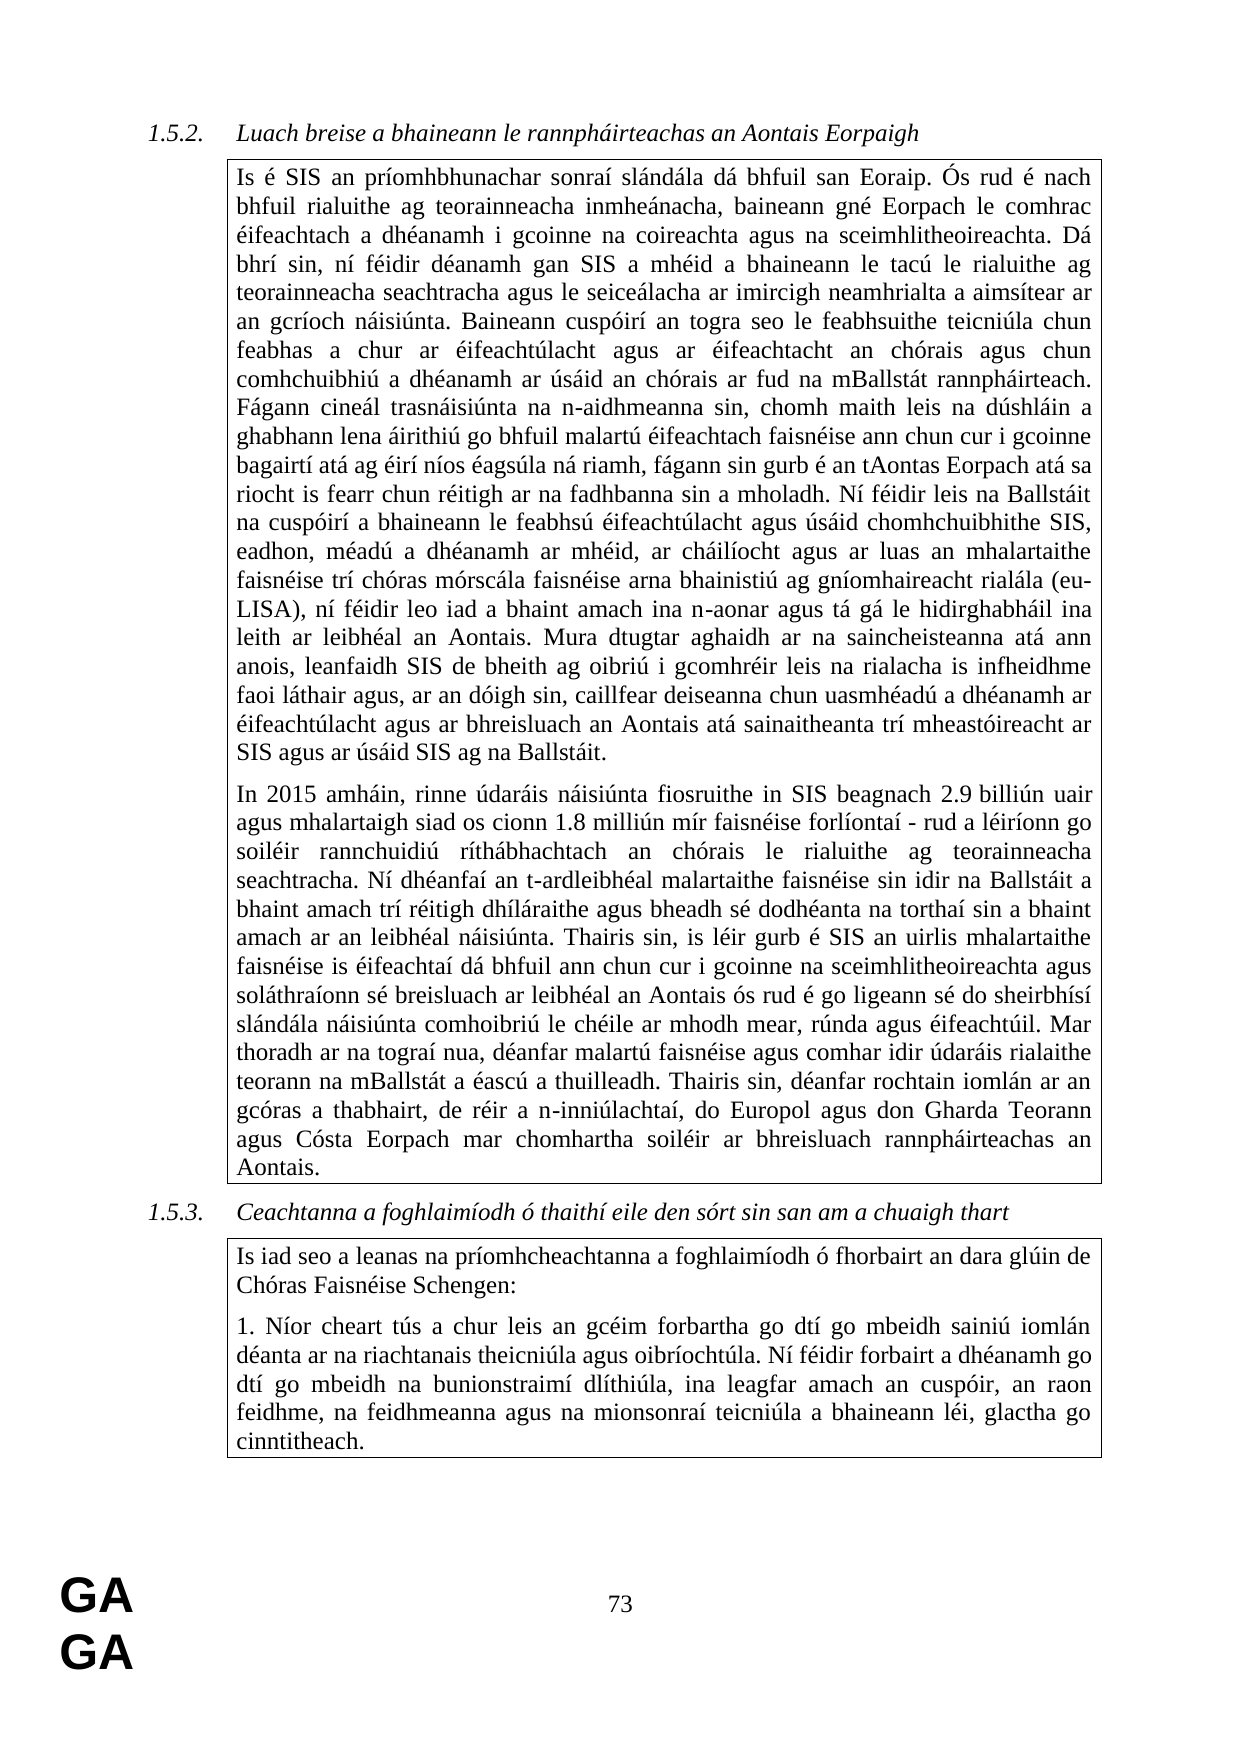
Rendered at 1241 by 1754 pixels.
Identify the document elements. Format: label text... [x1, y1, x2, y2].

text 1. Níor cheart tús a chur leis an gcéim forbartha go dtí go mbeidh sainiú iomlán déanta ar na riachtanais theicniúla agus oibríochtúla. Ní féidir forbairt a dhéanamh go dtí go mbeidh na bunionstraimí dlíthiúla, ina leagfar amach an cuspóir, an raon feidhme, na feidhmeanna agus na mionsonraí teicniúla a bhaineann léi, glactha go cinntitheach. [228, 1308, 1101, 1457]
text Is iad seo a leanas na príomhcheachtanna a foghlaimíodh ó fhorbairt an dara glúin de Chóras Faisnéise Schengen: [228, 1239, 1101, 1299]
text Is é SIS an príomhbhunachar sonraí slándála dá bhfuil san Eoraip. Ós rud é nach bhfuil rialuithe ag teorainneacha inmheánacha, baineann gné Eorpach le comhrac éifeachtach a dhéanamh i gcoinne na coireachta agus na sceimhlitheoireachta. Dá bhrí sin, ní féidir déanamh gan SIS a mhéid a bhaineann le tacú le rialuithe ag teorainneacha seachtracha agus le seiceálacha ar imircigh neamhrialta a aimsítear ar an gcríoch náisiúnta. Baineann cuspóirí an togra seo le feabhsuithe teicniúla chun feabhas a chur ar éifeachtúlacht agus ar éifeachtacht an chórais agus chun comhchuibhiú a dhéanamh ar úsáid an chórais ar fud na mBallstát rannpháirteach. Fágann cineál trasnáisiúnta na n-aidhmeanna sin, chomh maith leis na dúshláin a ghabhann lena áirithiú go bhfuil malartú éifeachtach faisnéise ann chun cur i gcoinne bagairtí atá ag éirí níos éagsúla ná riamh, fágann sin gurb é an tAontas Eorpach atá sa riocht is fearr chun réitigh ar na fadhbanna sin a mholadh. Ní féidir leis na Ballstáit na cuspóirí a bhaineann le feabhsú éifeachtúlacht agus úsáid chomhchuibhithe SIS, eadhon, méadú a dhéanamh ar mhéid, ar cháilíocht agus ar luas an mhalartaithe faisnéise trí chóras mórscála faisnéise arna bhainistiú ag gníomhaireacht rialála (eu-LISA), ní féidir leo iad a bhaint amach ina n-aonar agus tá gá le hidirghabháil ina leith ar leibhéal an Aontais. Mura dtugtar aghaidh ar na saincheisteanna atá ann anois, leanfaidh SIS de bheith ag oibriú i gcomhréir leis na rialacha is infheidhme faoi láthair agus, ar an dóigh sin, caillfear deiseanna chun uasmhéadú a dhéanamh ar éifeachtúlacht agus ar bhreisluach an Aontais atá sainaitheanta trí mheastóireacht ar SIS agus ar úsáid SIS ag na Ballstáit. [228, 160, 1101, 766]
subtitle 1.5.3. Ceachtanna a foghlaimíodh ó thaithí eile den sórt sin san am a chuaigh thart [148, 1197, 1092, 1226]
subtitle 1.5.2. Luach breise a bhaineann le rannpháirteachas an Aontais Eorpaigh [148, 118, 1092, 147]
text In 2015 amháin, rinne údaráis náisiúnta fiosruithe in SIS beagnach 2.9 billiún uair agus mhalartaigh siad os cionn 1.8 milliún mír faisnéise forlíontaí - rud a léiríonn go soiléir rannchuidiú ríthábhachtach an chórais le rialuithe ag teorainneacha seachtracha. Ní dhéanfaí an t-ardleibhéal malartaithe faisnéise sin idir na Ballstáit a bhaint amach trí réitigh dhíláraithe agus bheadh sé dodhéanta na torthaí sin a bhaint amach ar an leibhéal náisiúnta. Thairis sin, is léir gurb é SIS an uirlis mhalartaithe faisnéise is éifeachtaí dá bhfuil ann chun cur i gcoinne na sceimhlitheoireachta agus soláthraíonn sé breisluach ar leibhéal an Aontais ós rud é go ligeann sé do sheirbhísí slándála náisiúnta comhoibriú le chéile ar mhodh mear, rúnda agus éifeachtúil. Mar thoradh ar na tograí nua, déanfar malartú faisnéise agus comhar idir údaráis rialaithe teorann na mBallstát a éascú a thuilleadh. Thairis sin, déanfar rochtain iomlán ar an gcóras a thabhairt, de réir a n-inniúlachtaí, do Europol agus don Gharda Teorann agus Cósta Eorpach mar chomhartha soiléir ar bhreisluach rannpháirteachas an Aontais. [228, 776, 1101, 1183]
